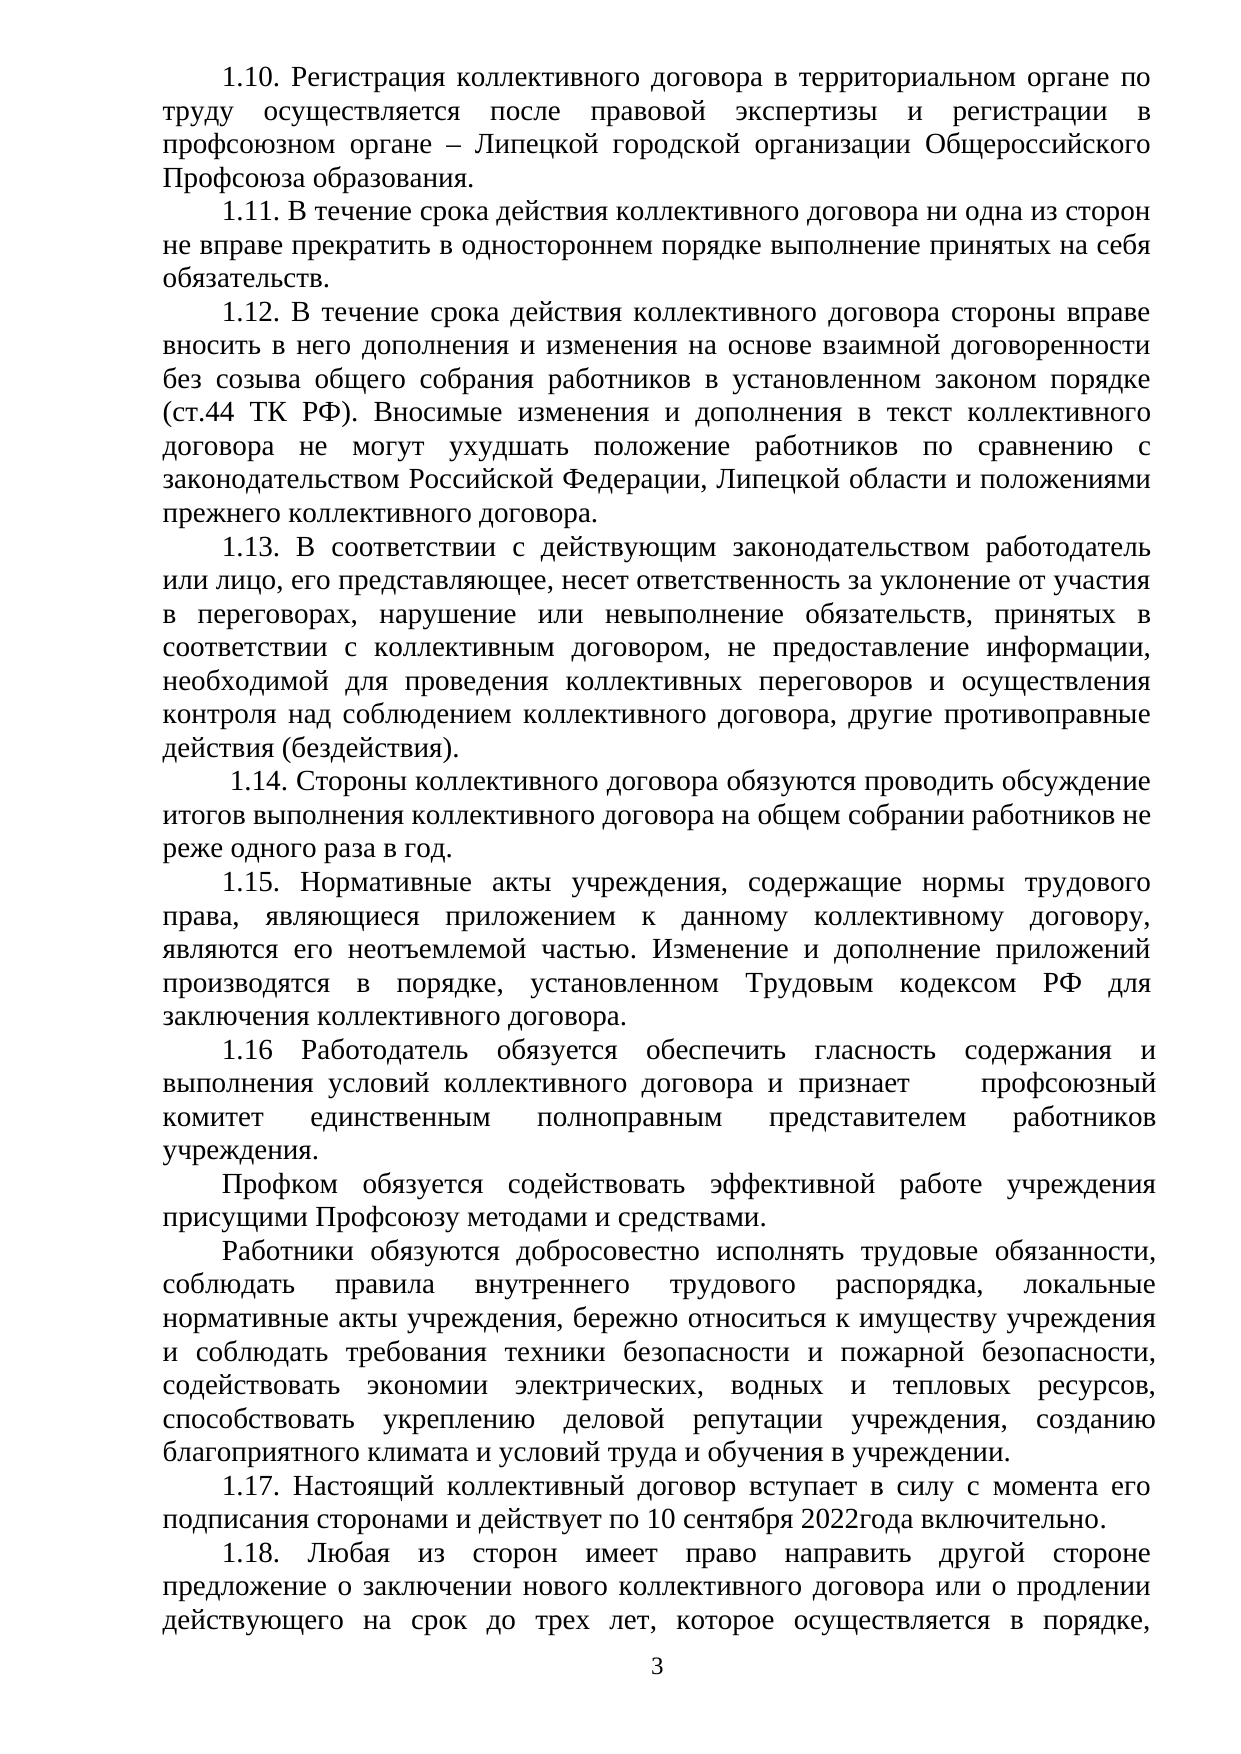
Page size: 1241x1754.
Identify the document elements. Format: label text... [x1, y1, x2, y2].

text 1.16 Работодатель обязуется обеспечить гласность содержания и выполнения условий коллективного договора и признает профсоюзный комитет единственным полноправным представителем работников учреждения. [162, 1032, 1157, 1166]
text 1.10. Регистрация коллективного договора в территориальном органе по труду осуществляется после правовой экспертизы и регистрации в профсоюзном органе – Липецкой городской организации Общероссийского Профсоюза образования. [162, 59, 1152, 193]
text 1.17. Настоящий коллективный договор вступает в силу с момента его подписания сторонами и действует по 10 сентября 2022года включительно. [162, 1468, 1152, 1535]
text 1.11. В течение срока действия коллективного договора ни одна из сторон не вправе прекратить в одностороннем порядке выполнение принятых на себя обязательств. [162, 193, 1152, 294]
text 1.13. В соответствии с действующим законодательством работодатель или лицо, его представляющее, несет ответственность за уклонение от участия в переговорах, нарушение или невыполнение обязательств, принятых в соответствии с коллективным договором, не предоставление информации, необходимой для проведения коллективных переговоров и осуществления контроля над соблюдением коллективного договора, другие противоправные действия (бездействия). [162, 529, 1152, 763]
text Работники обязуются добросовестно исполнять трудовые обязанности, соблюдать правила внутреннего трудового распорядка, локальные нормативные акты учреждения, бережно относиться к имуществу учреждения и соблюдать требования техники безопасности и пожарной безопасности, содействовать экономии электрических, водных и тепловых ресурсов, способствовать укреплению деловой репутации учреждения, созданию благоприятного климата и условий труда и обучения в учреждении. [162, 1233, 1157, 1468]
text 1.15. Нормативные акты учреждения, содержащие нормы трудового права, являющиеся приложением к данному коллективному договору, являются его неотъемлемой частью. Изменение и дополнение приложений производятся в порядке, установленном Трудовым кодексом РФ для заключения коллективного договора. [162, 864, 1152, 1032]
text Профком обязуется содействовать эффективной работе учреждения присущими Профсоюзу методами и средствами. [162, 1166, 1157, 1233]
text 1.14. Стороны коллективного договора обязуются проводить обсуждение итогов выполнения коллективного договора на общем собрании работников не реже одного раза в год. [162, 763, 1152, 864]
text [162, 1535, 1152, 1636]
text 1.12. В течение срока действия коллективного договора стороны вправе вносить в него дополнения и изменения на основе взаимной договоренности без созыва общего собрания работников в установленном законом порядке (ст.44 ТК РФ). Вносимые изменения и дополнения в текст коллективного договора не могут ухудшать положение работников по сравнению с законодательством Российской Федерации, Липецкой области и положениями прежнего коллективного договора. [162, 294, 1152, 529]
